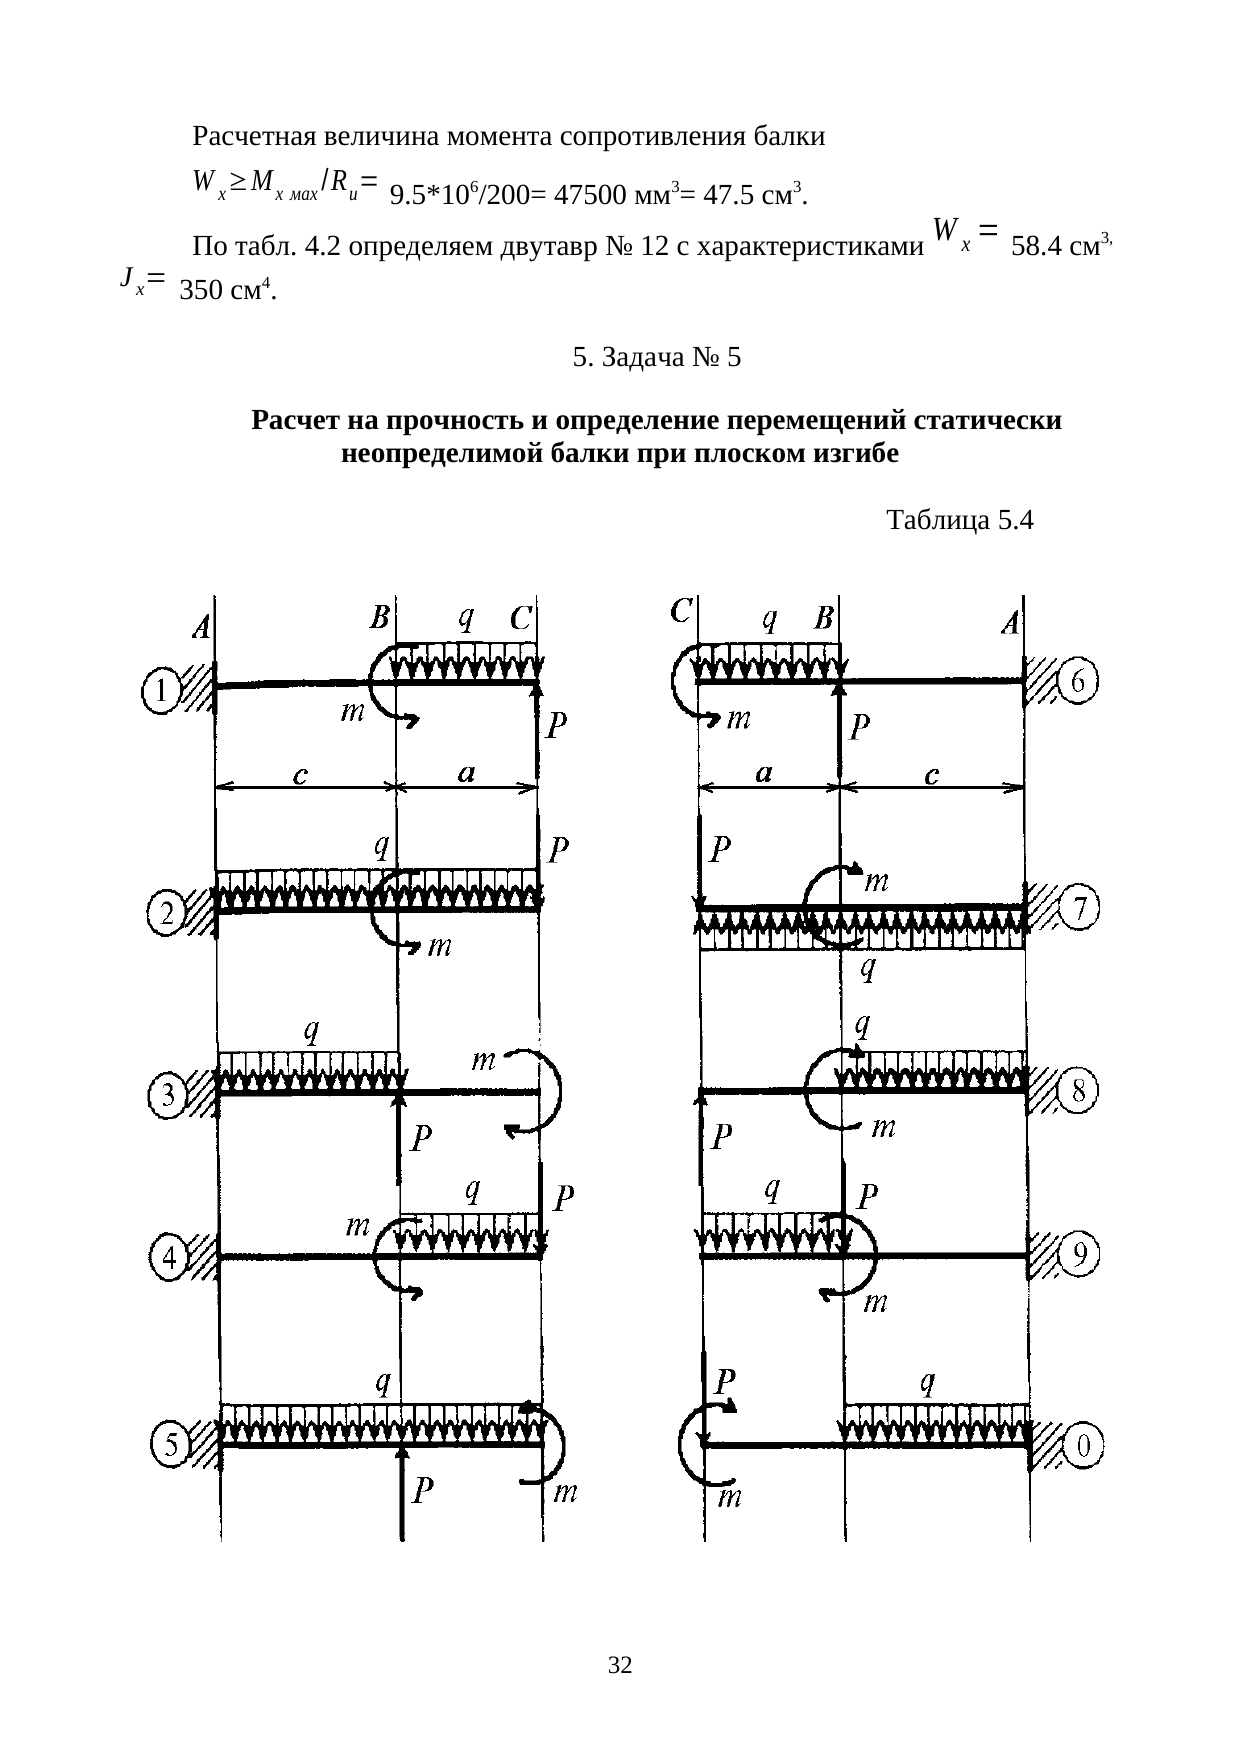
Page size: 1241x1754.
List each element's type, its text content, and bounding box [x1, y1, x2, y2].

picture [139, 595, 1108, 1542]
text Таблица 5.4 [118, 502, 1122, 536]
text По табл. 4.2 определяем двутавр № 12 с характеристиками 58.4 см3, 350 см4. [118, 211, 1122, 306]
text 5. Задача № 5 [118, 339, 1122, 373]
text Расчет на прочность и определение перемещений статически неопределимой балки при плоском изгибе [118, 402, 1122, 469]
text 9.5*106/200= 47500 мм3= 47.5 см3. [118, 164, 1122, 211]
text Расчетная величина момента сопротивления балки [118, 118, 1122, 152]
